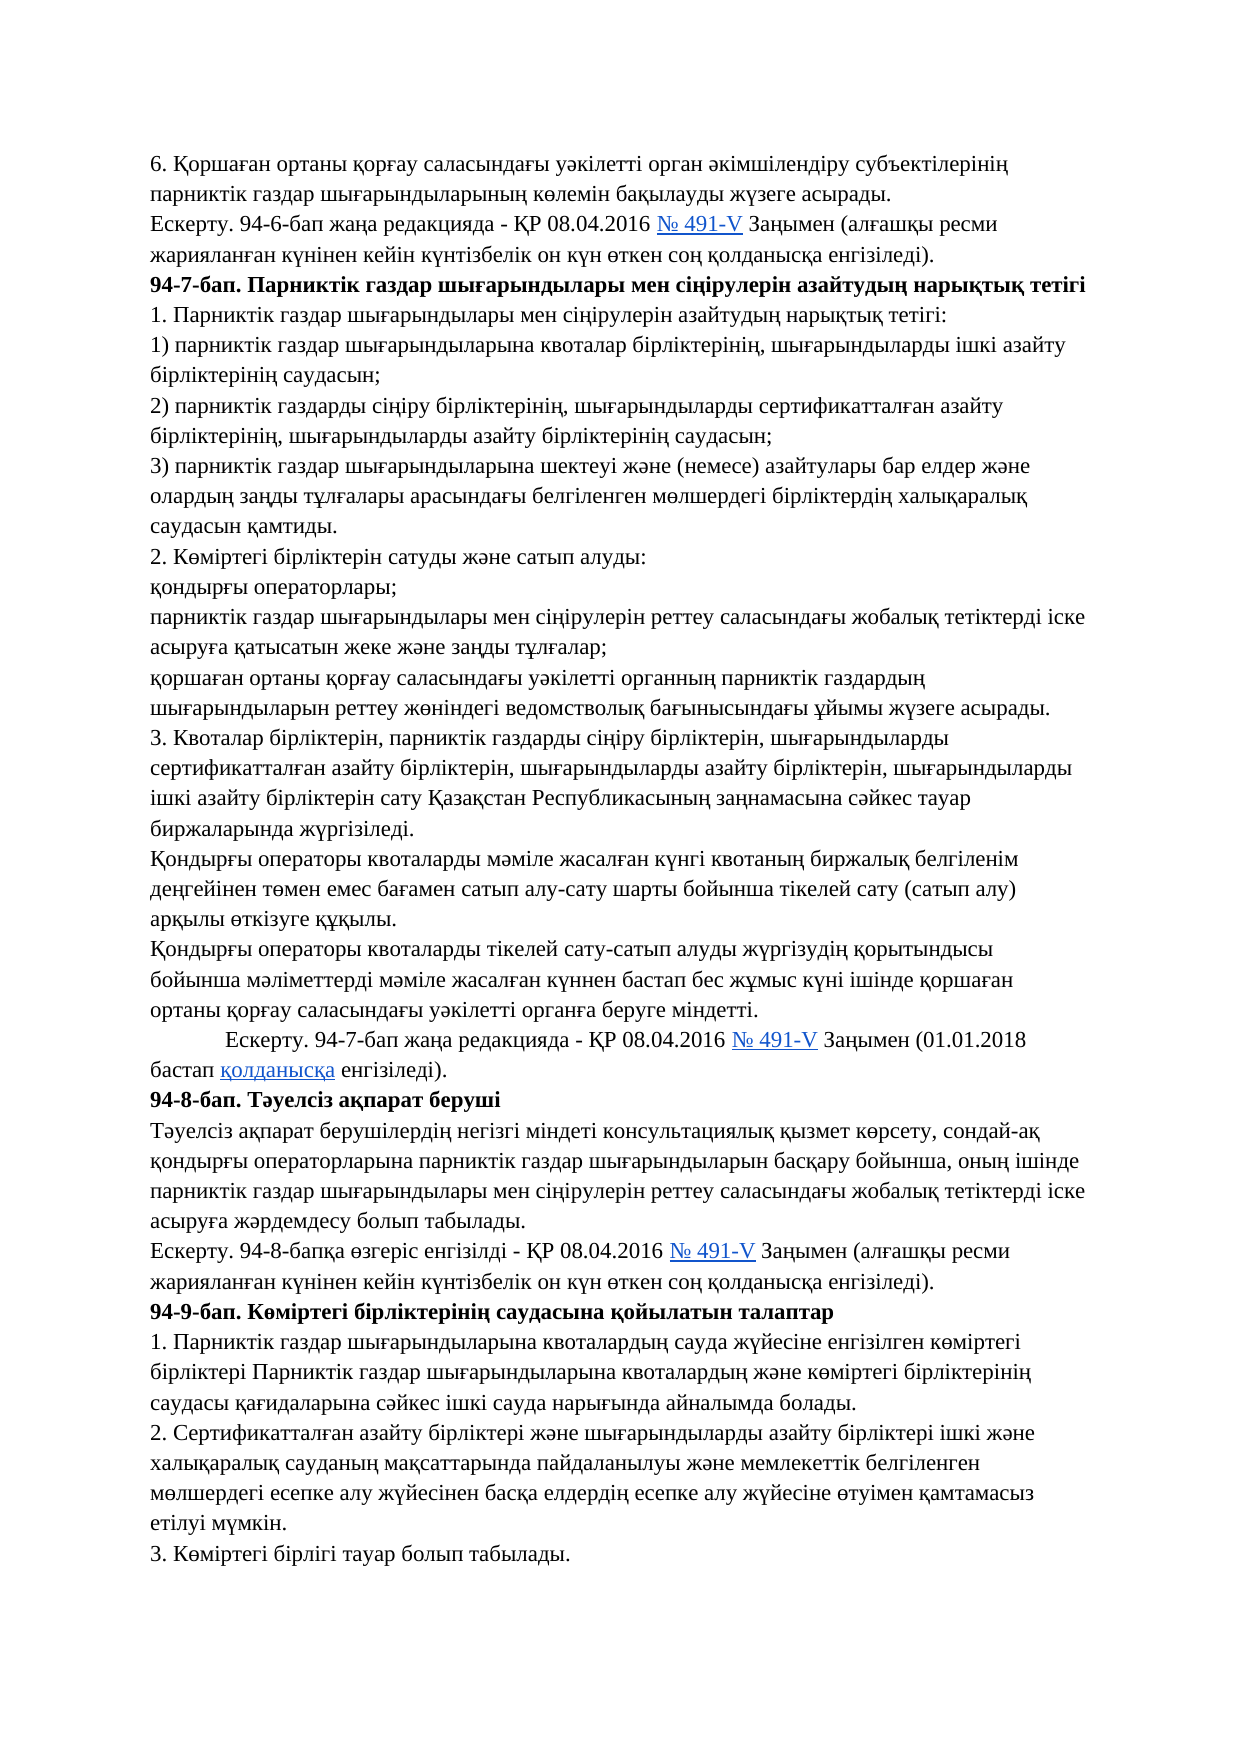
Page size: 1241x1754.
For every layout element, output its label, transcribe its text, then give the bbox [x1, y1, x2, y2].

text 6. Қоршаған ортаны қорғау саласындағы уәкілетті орган әкімшілендіру субъектілерінің парниктік газдар шығарындыларының көлемін бақылауды жүзеге асырады. [150, 150, 1090, 207]
text 1. Парниктік газдар шығарындылары мен сіңірулерін азайтудың нарықтық тетігі: [150, 301, 1090, 327]
text 1. Парниктік газдар шығарындыларына квоталардың сауда жүйесіне енгізілген көміртегі бірліктері Парниктік газдар шығарындыларына квоталардың және көміртегі бірліктерінің саудасы қағидаларына сәйкес ішкі сауда нарығында айналымда болады. [150, 1328, 1090, 1415]
text Ескерту. 94-6-бап жаңа редакцияда - ҚР 08.04.2016 № 491-V Заңымен (алғашқы ресми жарияланған күнінен кейін күнтізбелік он күн өткен соң қолданысқа енгізіледі). [150, 210, 1090, 267]
text қоршаған ортаны қорғау саласындағы уәкілетті органның парниктік газдардың шығарындыларын реттеу жөніндегі ведомстволық бағынысындағы ұйымы жүзеге асырады. [150, 663, 1090, 720]
text парниктік газдар шығарындылары мен сіңірулерін реттеу саласындағы жобалық тетіктерді іске асыруға қатысатын жеке және заңды тұлғалар; [150, 603, 1090, 660]
text Қондырғы операторы квоталарды мәміле жасалған күнгі квотаның биржалық белгіленім деңгейінен төмен емес бағамен сатып алу-сату шарты бойынша тікелей сату (сатып алу) арқылы өткізуге құқылы. [150, 845, 1090, 932]
text 94-8-бап. Тәуелсіз ақпарат беруші [150, 1086, 1090, 1113]
text 2) парниктік газдарды сіңіру бірліктерінің, шығарындыларды сертификатталған азайту бірліктерінің, шығарындыларды азайту бірліктерінің саудасын; [150, 392, 1090, 448]
text Тәуелсіз ақпарат берушілердің негізгі міндеті консультациялық қызмет көрсету, сондай-ақ қондырғы операторларына парниктік газдар шығарындыларын басқару бойынша, оның ішінде парниктік газдар шығарындылары мен сіңірулерін реттеу саласындағы жобалық тетіктерді іске асыруға жәрдемдесу болып табылады. [150, 1117, 1090, 1234]
text 2. Көміртегі бірліктерін сатуды және сатып алуды: [150, 543, 1090, 569]
text 3. Квоталар бірліктерін, парниктік газдарды сіңіру бірліктерін, шығарындыларды сертификатталған азайту бірліктерін, шығарындыларды азайту бірліктерін, шығарындыларды ішкі азайту бірліктерін сату Қазақстан Республикасының заңнамасына сәйкес тауар биржаларында жүргізіледі. [150, 724, 1090, 841]
text Қондырғы операторы квоталарды тікелей сату-сатып алуды жүргізудің қорытындысы бойынша мәліметтерді мәміле жасалған күннен бастап бес жұмыс күні ішінде қоршаған ортаны қорғау саласындағы уәкілетті органға беруге міндетті. [150, 935, 1090, 1022]
text 1) парниктік газдар шығарындыларына квоталар бірліктерінің, шығарындыларды ішкі азайту бірліктерінің саудасын; [150, 331, 1090, 388]
text 3. Көміртегі бірлігі тауар болып табылады. [150, 1539, 1090, 1566]
text 94-7-бап. Парниктік газдар шығарындылары мен сіңірулерін азайтудың нарықтық тетігі [150, 271, 1090, 297]
text Ескерту. 94-8-бапқа өзгеріс енгізілді - ҚР 08.04.2016 № 491-V Заңымен (алғашқы ресми жарияланған күнінен кейін күнтізбелік он күн өткен соң қолданысқа енгізіледі). [150, 1237, 1090, 1294]
text 2. Сертификатталған азайту бірліктері және шығарындыларды азайту бірліктері ішкі және халықаралық сауданың мақсаттарында пайдаланылуы және мемлекеттік белгіленген мөлшердегі есепке алу жүйесінен басқа елдердің есепке алу жүйесіне өтуімен қамтамасыз етілуі мүмкін. [150, 1419, 1090, 1536]
text 3) парниктік газдар шығарындыларына шектеуі және (немесе) азайтулары бар елдер және олардың заңды тұлғалары арасындағы белгіленген мөлшердегі бірліктердің халықаралық саудасын қамтиды. [150, 452, 1090, 539]
text 94-9-бап. Көміртегі бірліктерінің саудасына қойылатын талаптар [150, 1298, 1090, 1324]
text Ескерту. 94-7-бап жаңа редакцияда - ҚР 08.04.2016 № 491-V Заңымен (01.01.2018 бастап қолданысқа енгізіледі). [150, 1026, 1090, 1083]
text қондырғы операторлары; [150, 573, 1090, 599]
